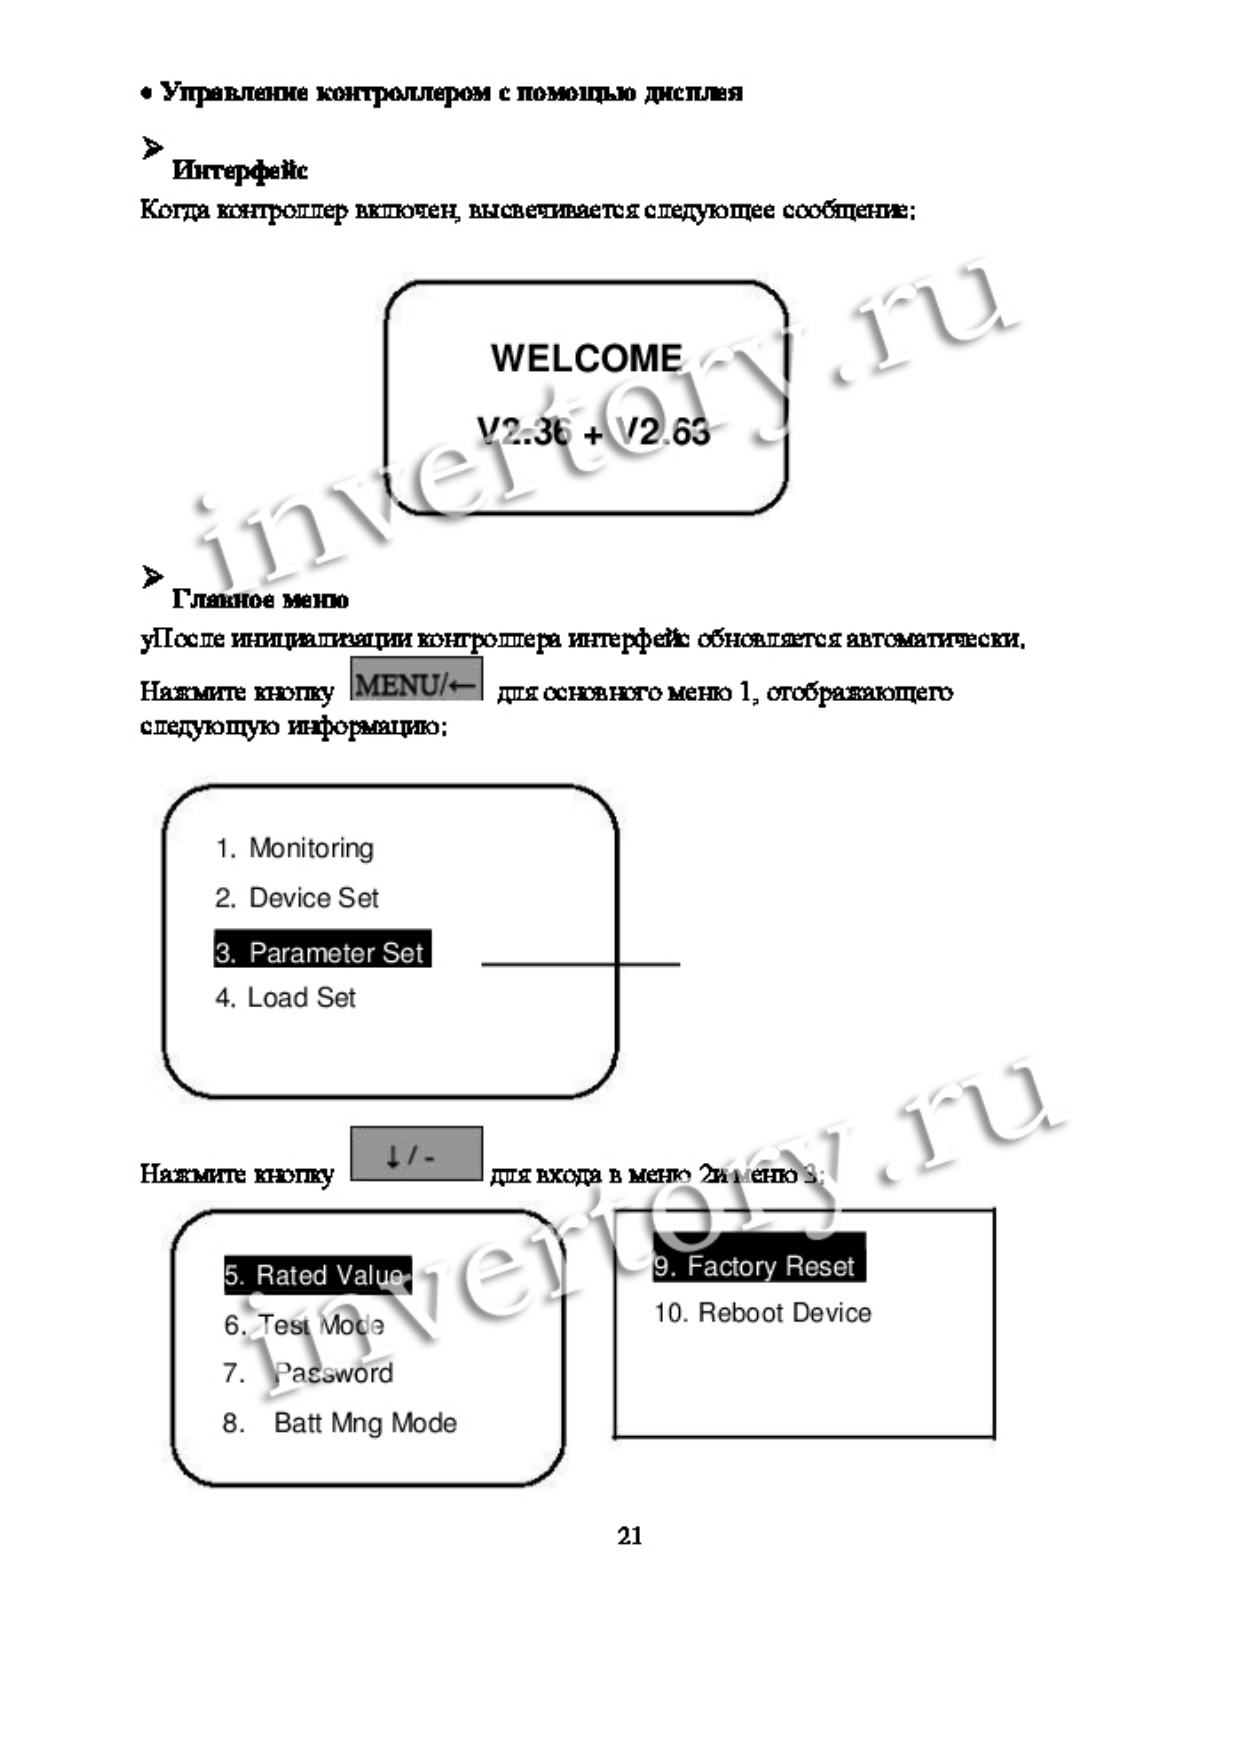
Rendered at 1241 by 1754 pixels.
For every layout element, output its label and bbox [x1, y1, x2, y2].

picture [72, 0, 1190, 1671]
